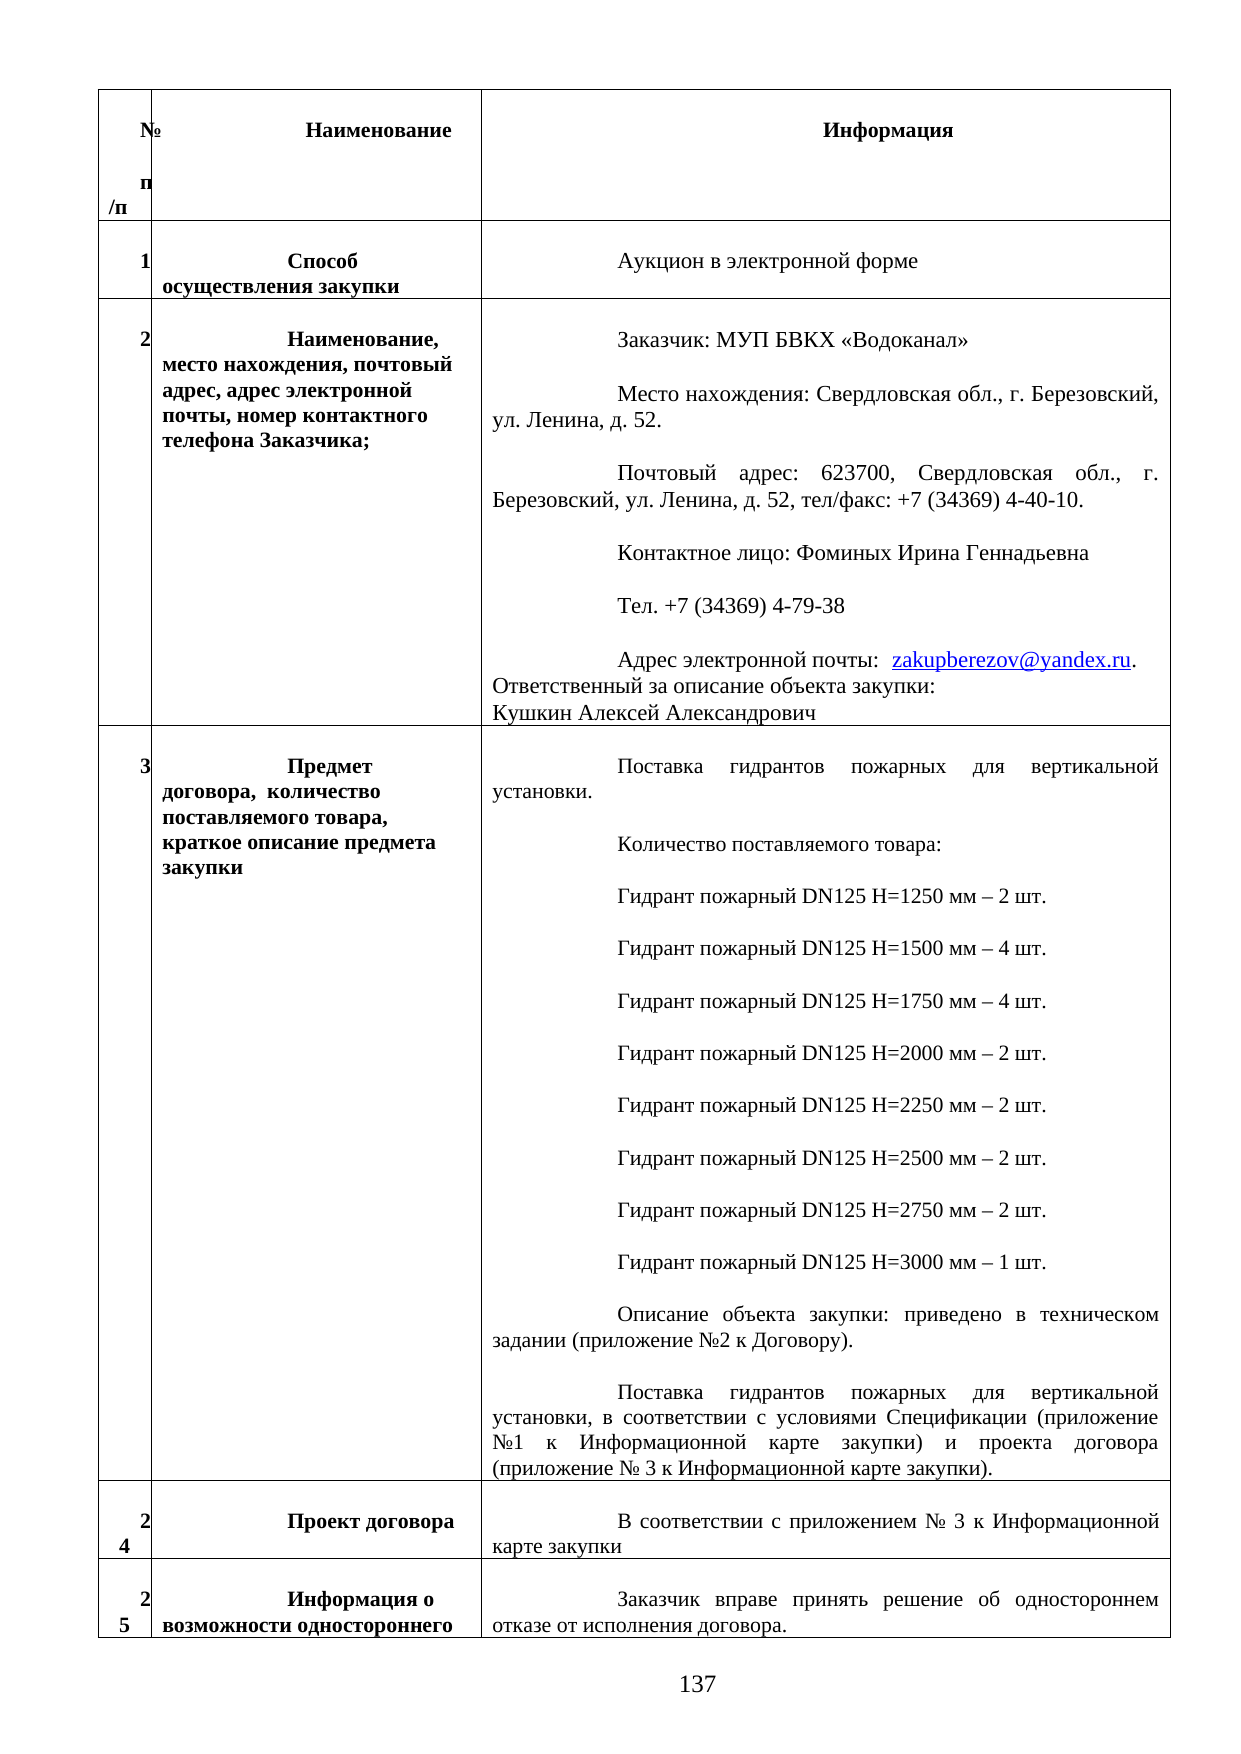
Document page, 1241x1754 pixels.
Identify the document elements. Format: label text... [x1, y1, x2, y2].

table_cell 1 [99, 221, 151, 298]
table_cell Проект договора [152, 1481, 481, 1558]
table_cell Заказчик вправе принять решение об одностороннем отказе от исполнения договора. [482, 1559, 1170, 1637]
table_cell 25 [99, 1559, 151, 1637]
table_cell 3 [99, 726, 151, 1480]
table_cell Способ осуществления закупки [152, 221, 481, 298]
table_header Наименование [152, 90, 481, 219]
table_header № п/п [99, 90, 151, 219]
table_cell В соответствии с приложением № 3 к Информационной карте закупки [482, 1481, 1170, 1558]
table_cell 24 [99, 1481, 151, 1558]
table_cell Заказчик: МУП БВКХ «Водоканал» Место нахождения: Свердловская обл., г. Березовский, ул. Ленина, д. 52. Почтовый адрес: 623700, Свердловская обл., г. Березовский, ул. Ленина, д. 52, тел/факс: +7 (34369) 4-40-10. Контактное лицо: Фоминых Ирина Геннадьевна Тел. +7 (34369) 4-79-38 Адрес электронной почты: zakupberezov@yandex.ru. Ответственный за описание объекта закупки: Кушкин Алексей Александрович [482, 299, 1170, 725]
table_cell Поставка гидрантов пожарных для вертикальной установки. Количество поставляемого товара: Гидрант пожарный DN125 H=1250 мм – 2 шт. Гидрант пожарный DN125 H=1500 мм – 4 шт. Гидрант пожарный DN125 H=1750 мм – 4 шт. Гидрант пожарный DN125 H=2000 мм – 2 шт. Гидрант пожарный DN125 H=2250 мм – 2 шт. Гидрант пожарный DN125 H=2500 мм – 2 шт. Гидрант пожарный DN125 H=2750 мм – 2 шт. Гидрант пожарный DN125 H=3000 мм – 1 шт. Описание объекта закупки: приведено в техническом задании (приложение №2 к Договору). Поставка гидрантов пожарных для вертикальной установки, в соответствии с условиями Спецификации (приложение №1 к Информационной карте закупки) и проекта договора (приложение № 3 к Информационной карте закупки). [482, 726, 1170, 1480]
table_header Информация [482, 90, 1170, 219]
table_cell Предмет договора, количество поставляемого товара, краткое описание предмета закупки [152, 726, 481, 1480]
table_cell 2 [99, 299, 151, 725]
table_cell Информация о возможности одностороннего отказа от исполнения договора [152, 1559, 481, 1637]
table_cell Наименование, место нахождения, почтовый адрес, адрес электронной почты, номер контактного телефона Заказчика; [152, 299, 481, 725]
table_cell Аукцион в электронной форме [482, 221, 1170, 298]
